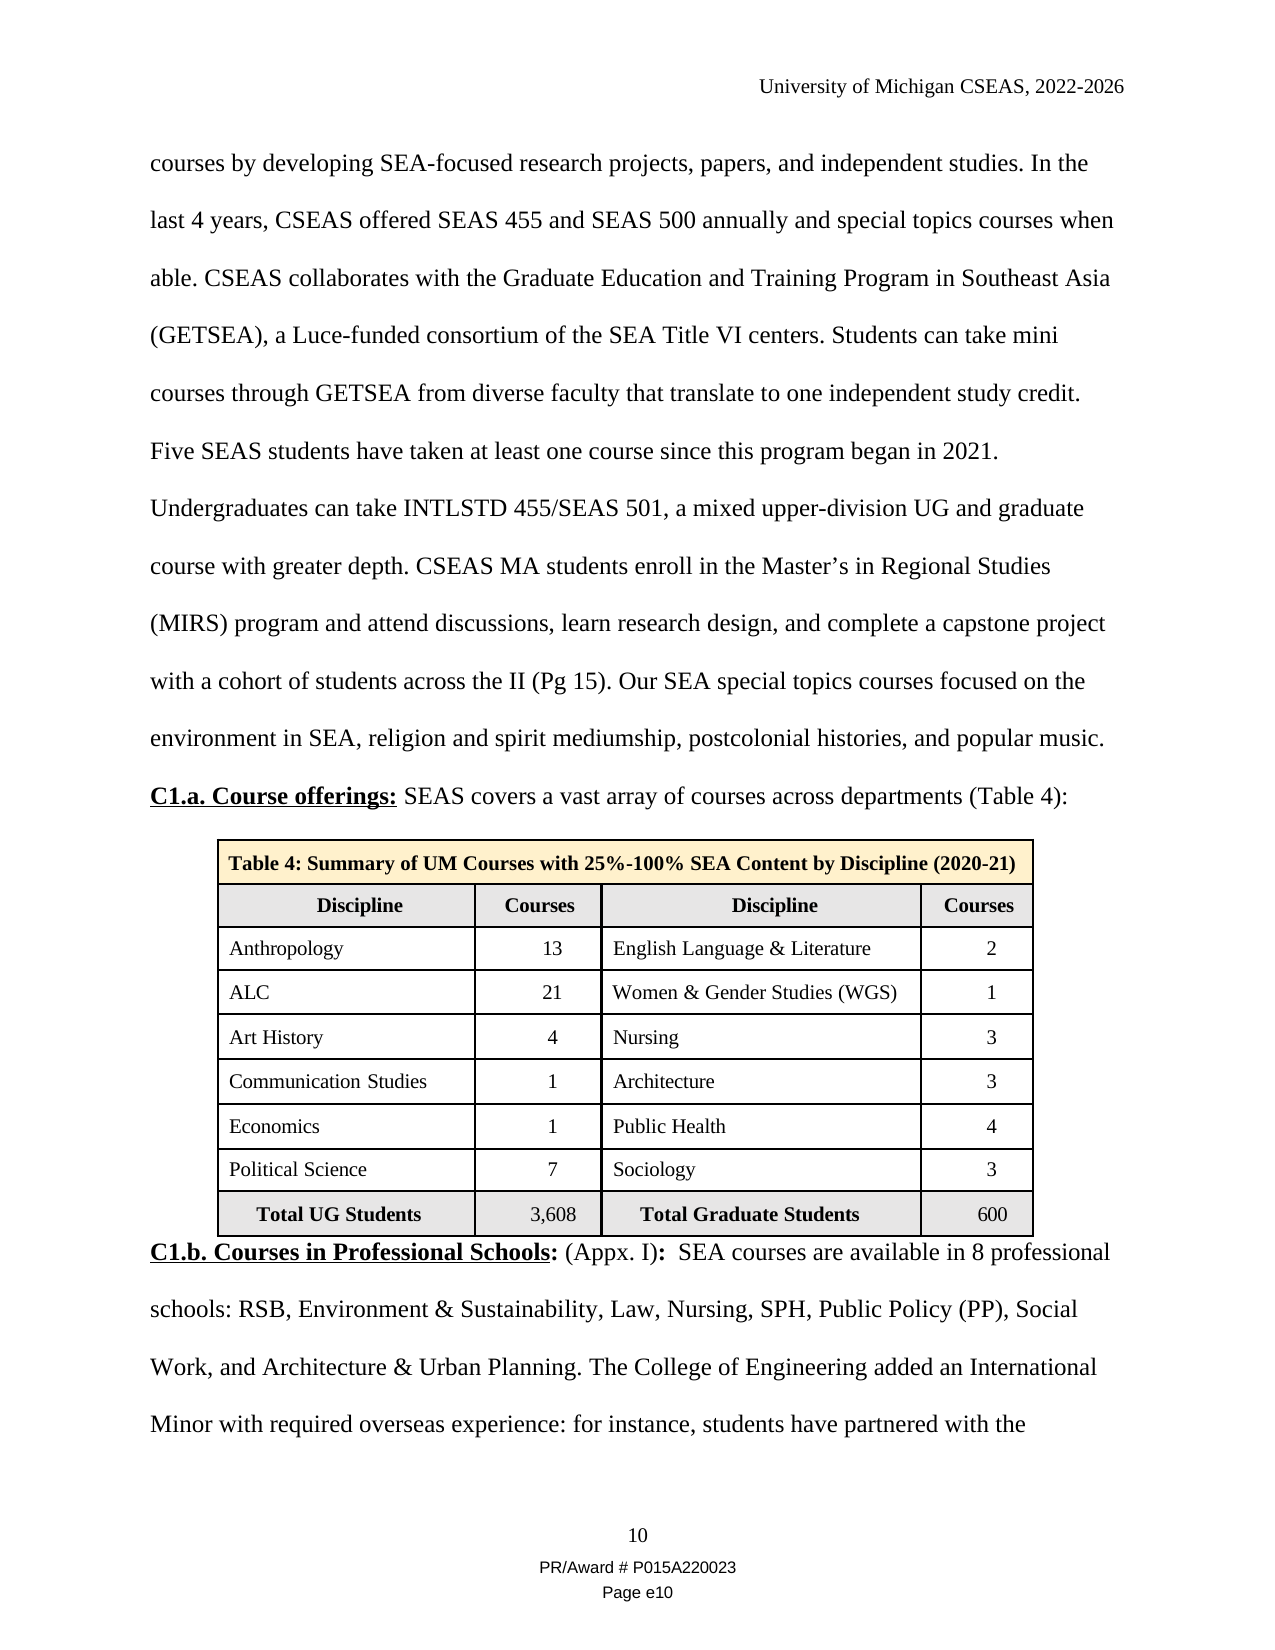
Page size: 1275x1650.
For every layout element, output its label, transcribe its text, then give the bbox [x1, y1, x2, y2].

table_cell Discipline [603, 885, 920, 926]
table_cell 13 [476, 928, 600, 968]
table_cell Women & Gender Studies (WGS) [603, 971, 920, 1013]
table_cell Discipline [219, 885, 474, 926]
table_cell Architecture [603, 1060, 920, 1103]
text courses by developing SEA-focused research projects, papers, and independent studies. In the last 4 years, CSEAS offered SEAS 455 and SEAS 500 annually and special topics courses when able. CSEAS collaborates with the Graduate Education and Training Program in Southeast Asia (GETSEA), a Luce-funded consortium of the SEA Title VI centers. Students can take mini courses through GETSEA from diverse faculty that translate to one independent study credit. [150, 148, 1115, 407]
table_cell 1 [922, 971, 1032, 1013]
table_cell Communication Studies [219, 1060, 474, 1103]
table_cell 600 [922, 1192, 1032, 1235]
text schools: RSB, Environment & Sustainability, Law, Nursing, SPH, Public Policy (PP), Social Work, and Architecture & Urban Planning. The College of Engineering added an International Minor with required overseas experience: for instance, students have partnered with the [150, 1294, 1114, 1438]
table_cell Total UG Students [219, 1192, 474, 1235]
table_cell Courses [476, 885, 600, 926]
table_cell 1 [476, 1060, 600, 1103]
table_cell 7 [476, 1150, 600, 1190]
table_cell Art History [219, 1015, 474, 1058]
table_cell 1 [476, 1105, 600, 1147]
table_cell 4 [476, 1015, 600, 1058]
table_header Table 4: Summary of UM Courses with 25%-100% SEA Content by Discipline (2020-21) [219, 841, 1032, 883]
table_cell Economics [219, 1105, 474, 1147]
table_cell Total Graduate Students [603, 1192, 920, 1235]
table_cell 3 [922, 1015, 1032, 1058]
text Five SEAS students have taken at least one course since this program began in 2021. Undergraduates can take INTLSTD 455/SEAS 501, a mixed upper-division UG and graduate course with greater depth. CSEAS MA students enroll in the Master’s in Regional Studies (MIRS) program and attend discussions, learn research design, and complete a capstone project with a cohort of students across the II (Pg 15). Our SEA special topics courses focused on the environment in SEA, religion and spirit mediumship, postcolonial histories, and popular music. C1.a. Course offerings: SEAS covers a vast array of courses across departments (Table 4): [150, 436, 1114, 810]
table_cell Courses [922, 885, 1032, 926]
table_cell English Language & Literature [603, 928, 920, 968]
table_cell Sociology [603, 1150, 920, 1190]
table_cell Anthropology [219, 928, 474, 968]
table_cell 4 [922, 1105, 1032, 1147]
table_cell 3 [922, 1150, 1032, 1190]
table_cell Political Science [219, 1150, 474, 1190]
table_cell ALC [219, 971, 474, 1013]
table_cell 2 [922, 928, 1032, 968]
table_cell 3,608 [476, 1192, 600, 1235]
table_cell Public Health [603, 1105, 920, 1147]
table_cell 3 [922, 1060, 1032, 1103]
text C1.b. Courses in Professional Schools: (Appx. I): SEA courses are available in 8 professional [150, 1237, 1167, 1266]
table_cell 21 [476, 971, 600, 1013]
table_cell Nursing [603, 1015, 920, 1058]
